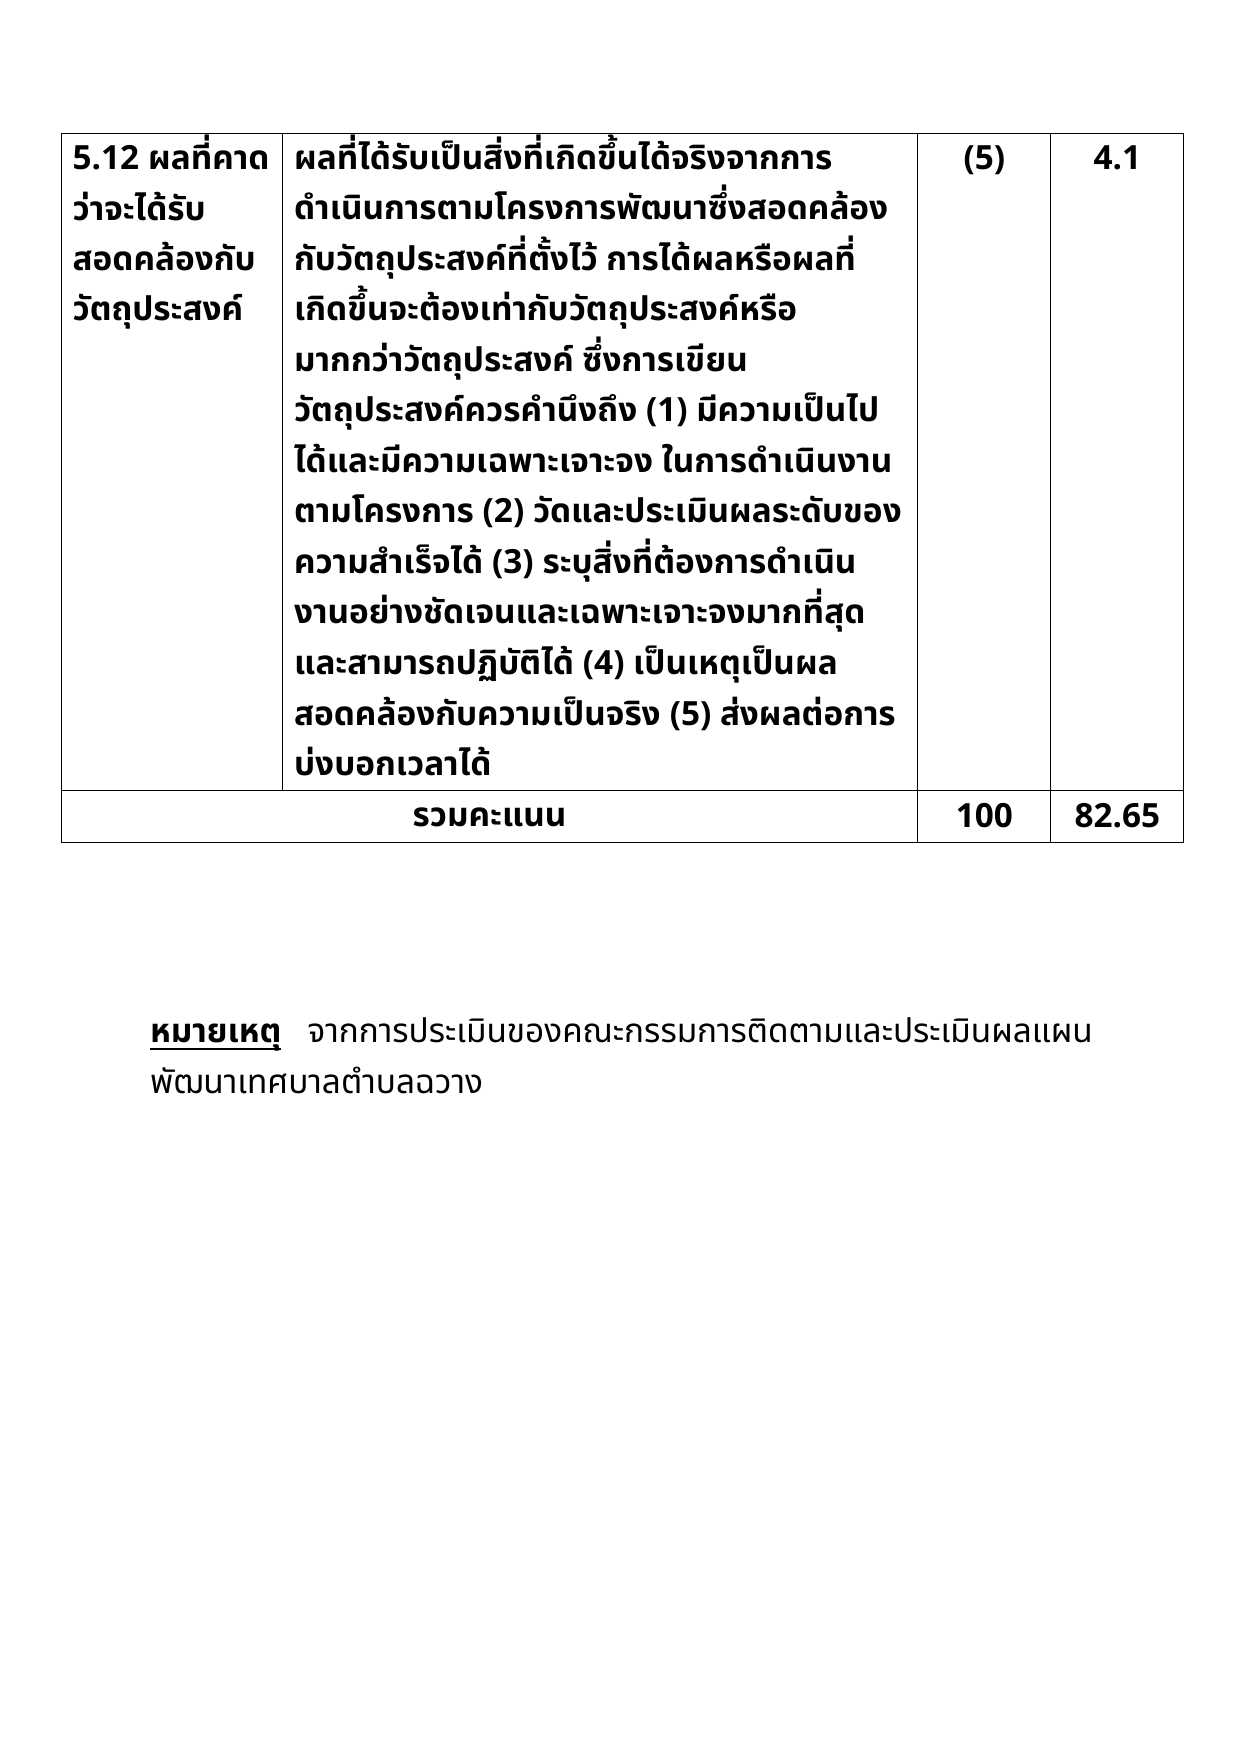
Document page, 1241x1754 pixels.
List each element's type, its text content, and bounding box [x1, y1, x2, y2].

table_cell รวมคะแนน [62, 791, 917, 842]
table_cell (5) [918, 134, 1050, 790]
table_cell 100 [918, 791, 1050, 842]
table_cell 4.1 [1051, 134, 1183, 790]
table_cell ผลที่ได้รับเป็นสิ่งที่เกิดขึ้นได้จริงจากการดำเนินการตามโครงการพัฒนาซึ่งสอดคล้องกับวัตถุประสงค์ที่ตั้งไว้ การได้ผลหรือผลที่เกิดขึ้นจะต้องเท่ากับวัตถุประสงค์หรือมากกว่าวัตถุประสงค์ ซึ่งการเขียนวัตถุประสงค์ควรคำนึงถึง (1) มีความเป็นไปได้และมีความเฉพาะเจาะจง ในการดำเนินงานตามโครงการ (2) วัดและประเมินผลระดับของความสำเร็จได้ (3) ระบุสิ่งที่ต้องการดำเนินงานอย่างชัดเจนและเฉพาะเจาะจงมากที่สุดและสามารถปฏิบัติได้ (4) เป็นเหตุเป็นผล สอดคล้องกับความเป็นจริง (5) ส่งผลต่อการบ่งบอกเวลาได้ [283, 134, 917, 790]
text หมายเหตุ จากการประเมินของคณะกรรมการติดตามและประเมินผลแผนพัฒนาเทศบาลตำบลฉวาง [150, 1007, 1122, 1108]
table_cell 5.12 ผลที่คาดว่าจะได้รับสอดคล้องกับวัตถุประสงค์ [62, 134, 282, 790]
table_cell 82.65 [1051, 791, 1183, 842]
